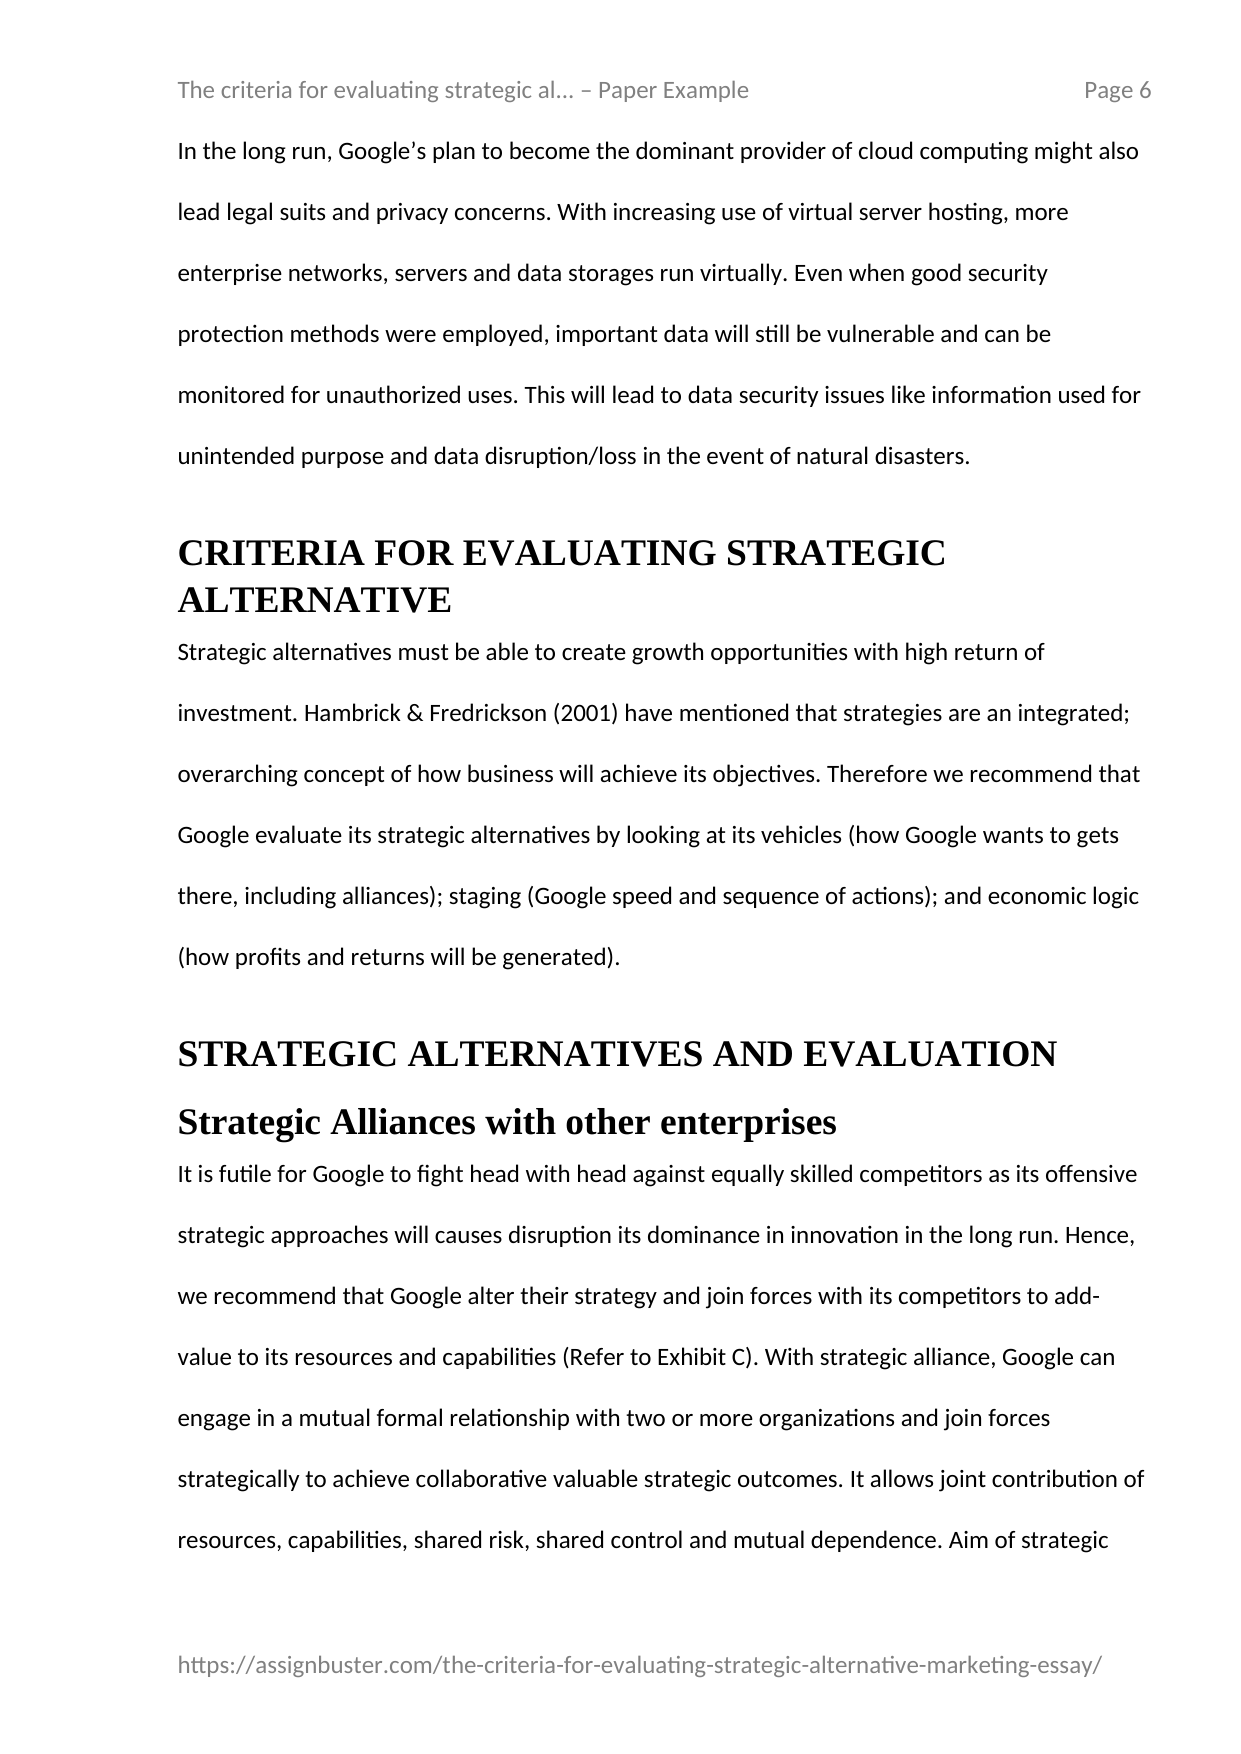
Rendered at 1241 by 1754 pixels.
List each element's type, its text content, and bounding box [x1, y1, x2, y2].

text Strategic alternatives must be able to create growth opportunities with high return of investment. Hambrick & Fredrickson (2001) have mentioned that strategies are an integrated; overarching concept of how business will achieve its objectives. Therefore we recommend that Google evaluate its strategic alternatives by looking at its vehicles (how Google wants to gets there, including alliances); staging (Google speed and sequence of actions); and economic logic (how profits and returns will be generated). [177, 636, 1152, 972]
subtitle CRITERIA FOR EVALUATING STRATEGIC ALTERNATIVE [177, 531, 1152, 620]
text In the long run, Google’s plan to become the dominant provider of cloud computing might also lead legal suits and privacy concerns. With increasing use of virtual server hosting, more enterprise networks, servers and data storages run virtually. Even when good security protection methods were employed, important data will still be vulnerable and can be monitored for unauthorized uses. This will lead to data security issues like information used for unintended purpose and data disruption/loss in the event of natural disasters. [177, 135, 1152, 471]
subtitle STRATEGIC ALTERNATIVES AND EVALUATION [177, 1032, 1152, 1075]
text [177, 1158, 1152, 1555]
subtitle Strategic Alliances with other enterprises [177, 1099, 1152, 1142]
